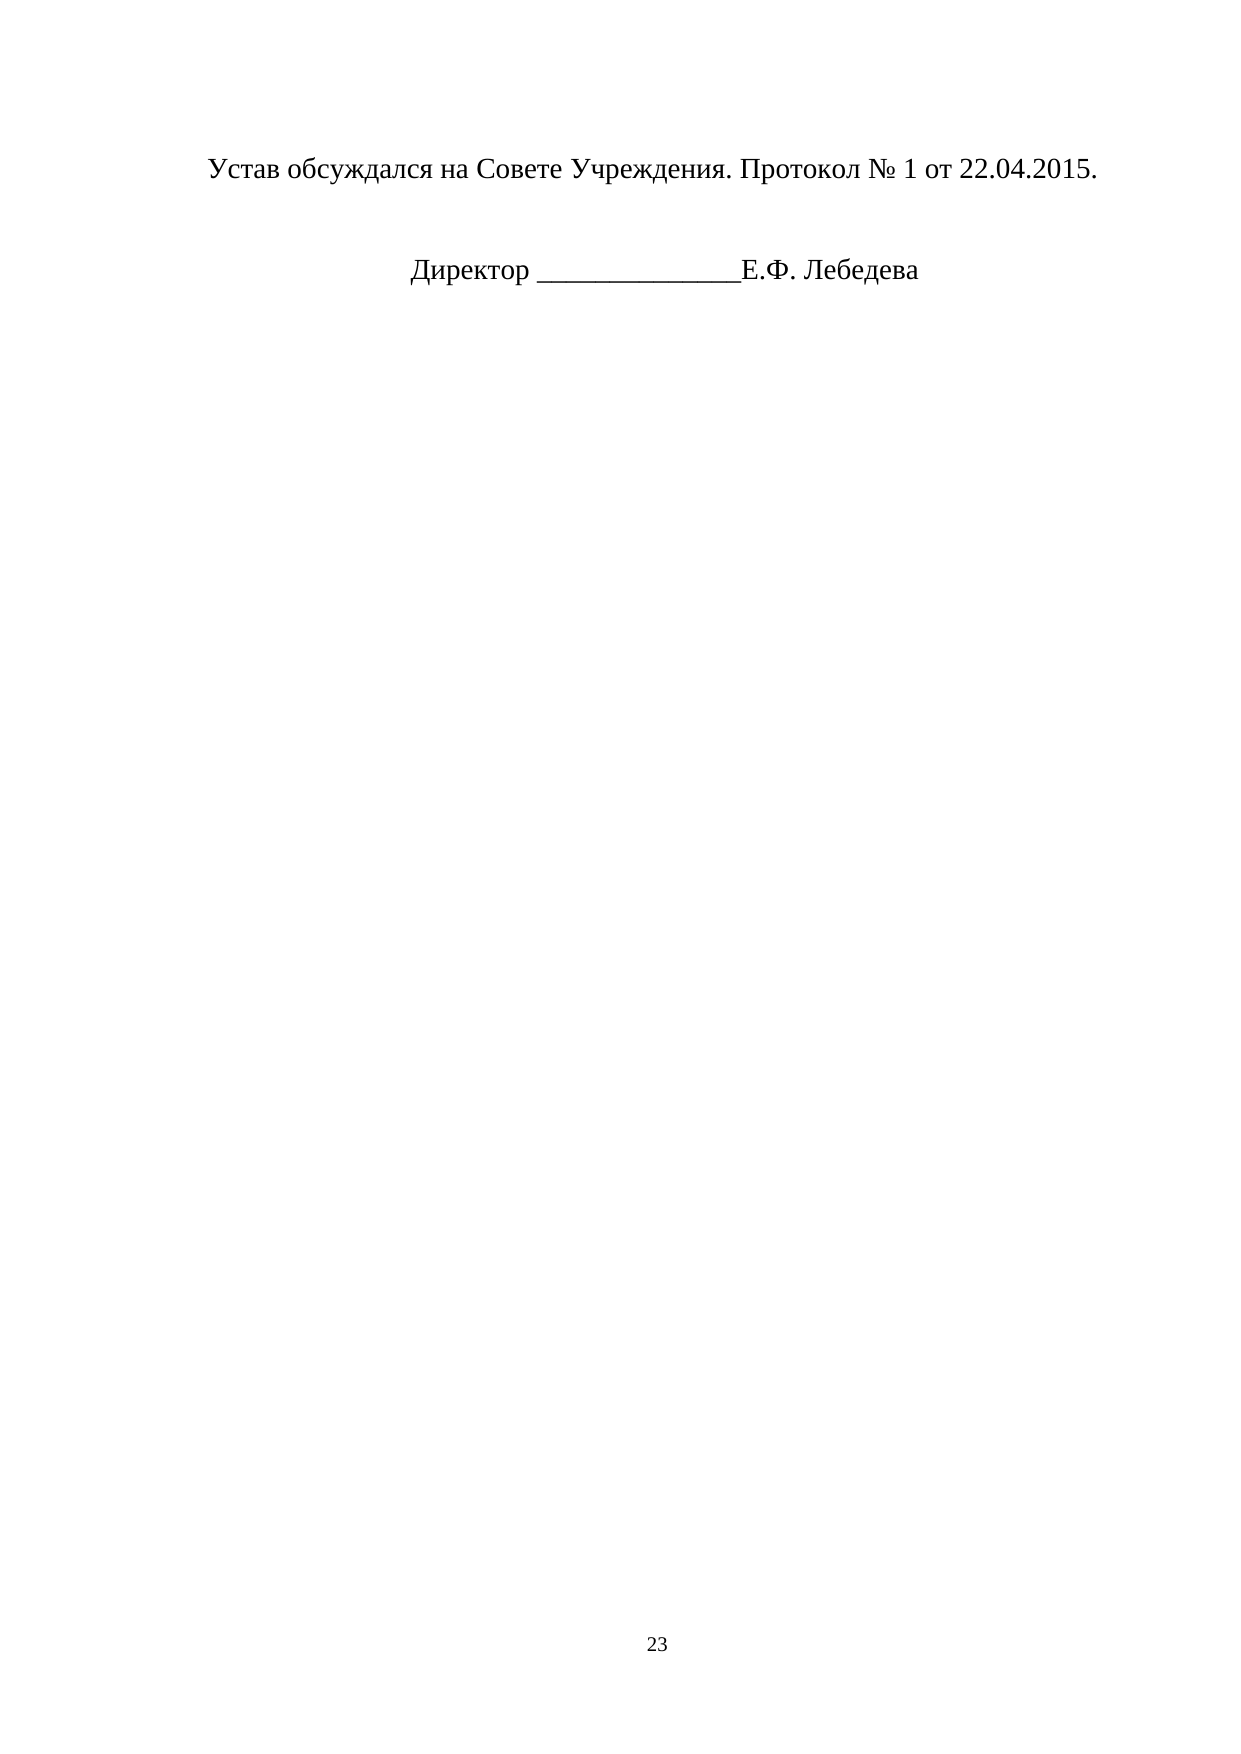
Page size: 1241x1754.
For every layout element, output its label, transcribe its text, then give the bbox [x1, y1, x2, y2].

text Директор ______________Е.Ф. Лебедева [148, 252, 1122, 286]
text Устав обсуждался на Совете Учреждения. Протокол № 1 от 22.04.2015. [148, 152, 1122, 185]
